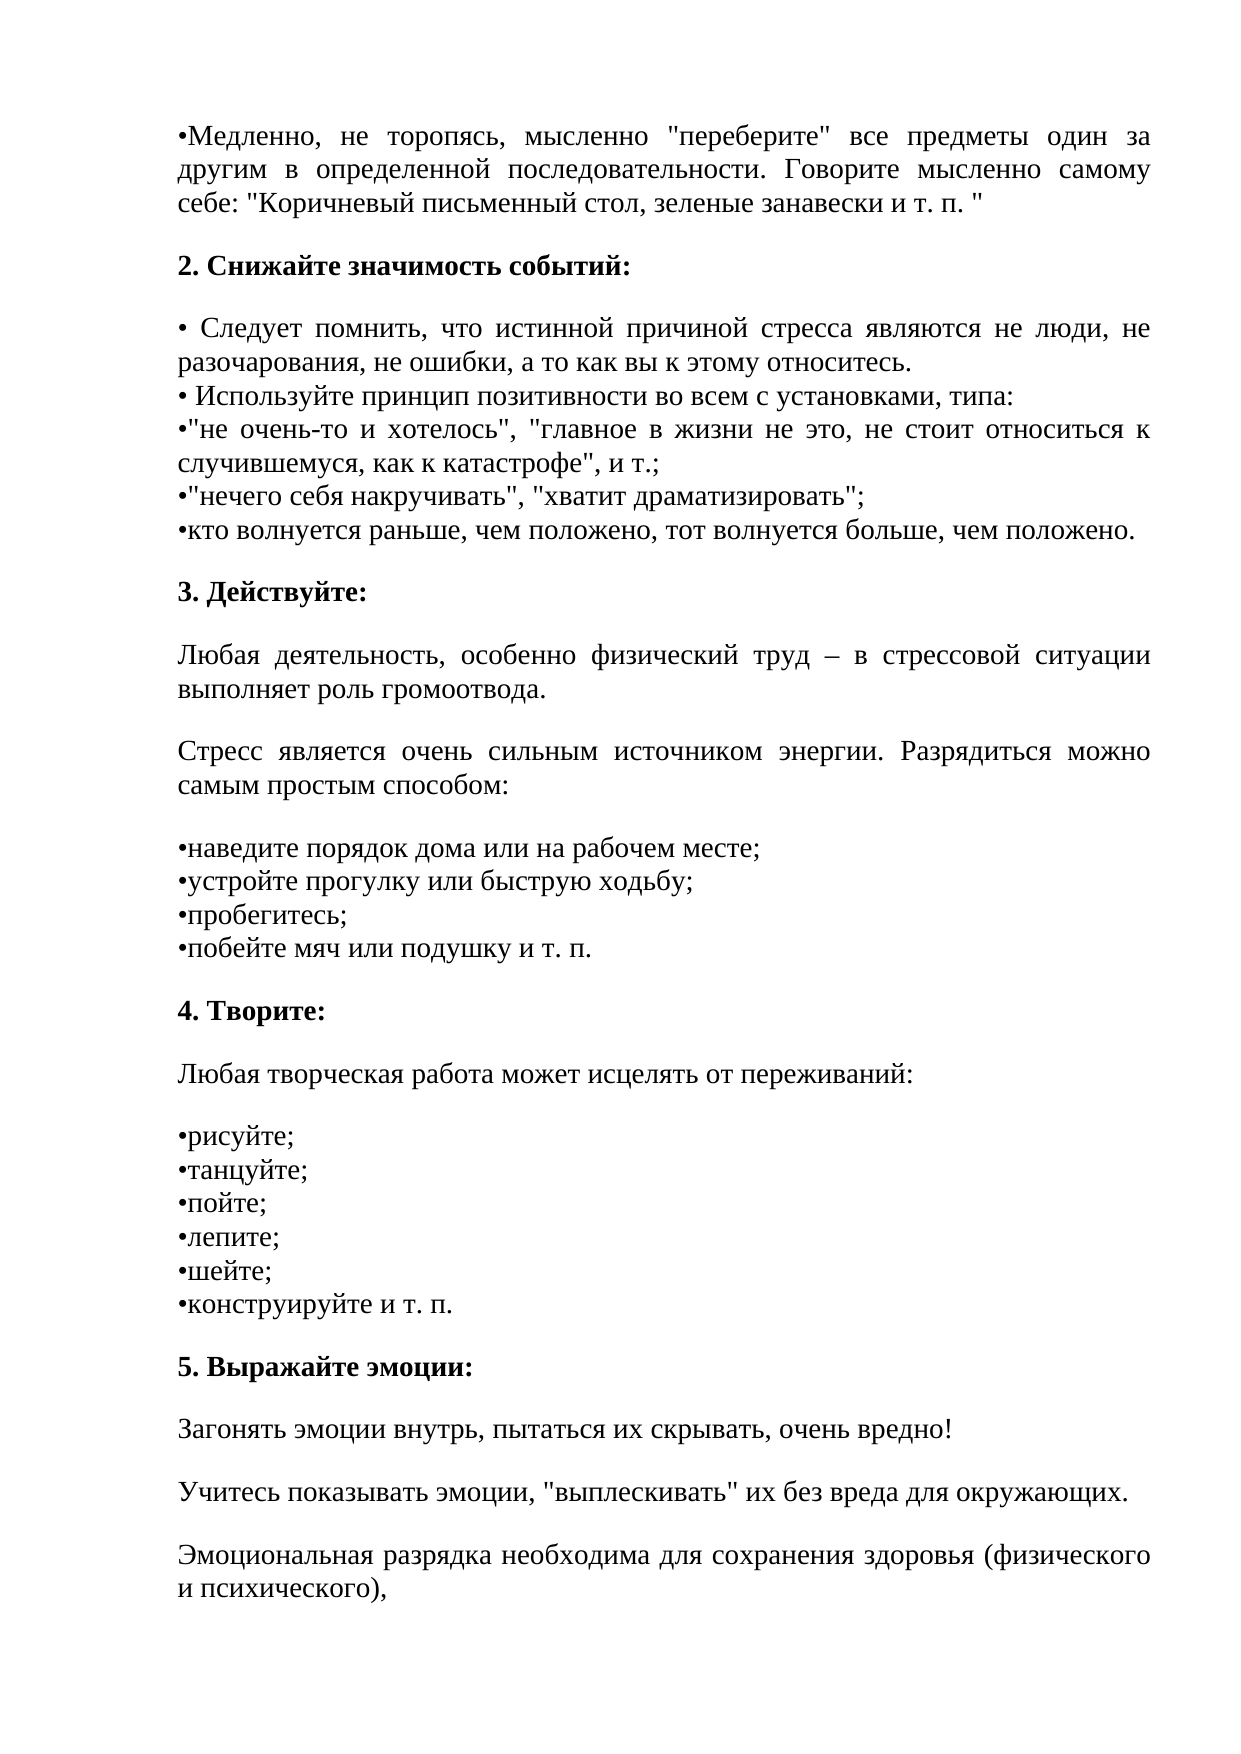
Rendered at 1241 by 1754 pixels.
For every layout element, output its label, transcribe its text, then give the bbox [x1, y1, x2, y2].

text Учитесь показывать эмоции, "выплескивать" их без вреда для окружающих. [177, 1474, 1152, 1508]
text 4. Творите: [177, 993, 1152, 1027]
text •кто волнуется раньше, чем положено, тот волнуется больше, чем положено. [177, 512, 1152, 545]
text •танцуйте; [177, 1152, 1152, 1186]
text • Используйте принцип позитивности во всем с установками, типа: [177, 378, 1152, 411]
text Эмоциональная разрядка необходима для сохранения здоровья (физического и психического), [177, 1537, 1152, 1604]
text Стресс является очень сильным источником энергии. Разрядиться можно самым простым способом: [177, 733, 1152, 801]
text •лепите; [177, 1219, 1152, 1253]
text •пойте; [177, 1186, 1152, 1219]
text Загонять эмоции внутрь, пытаться их скрывать, очень вредно! [177, 1412, 1152, 1445]
text 2. Снижайте значимость событий: [177, 248, 1152, 281]
text •устройте прогулку или быструю ходьбу; [177, 863, 1152, 897]
text •пробегитесь; [177, 897, 1152, 930]
text •рисуйте; [177, 1118, 1152, 1152]
text •побейте мяч или подушку и т. п. [177, 930, 1152, 964]
text 5. Выражайте эмоции: [177, 1349, 1152, 1382]
text •наведите порядок дома или на рабочем месте; [177, 830, 1152, 863]
text Любая творческая работа может исцелять от переживаний: [177, 1056, 1152, 1089]
text 3. Действуйте: [177, 574, 1152, 608]
text • Следует помнить, что истинной причиной стресса являются не люди, не разочарования, не ошибки, а то как вы к этому относитесь. [177, 311, 1152, 378]
text •"не очень-то и хотелось", "главное в жизни не это, не стоит относиться к случившемуся, как к катастрофе", и т.; [177, 411, 1152, 478]
text Любая деятельность, особенно физический труд – в стрессовой ситуации выполняет роль громоотвода. [177, 637, 1152, 704]
text •конструируйте и т. п. [177, 1286, 1152, 1320]
text •Медленно, не торопясь, мысленно "переберите" все предметы один за другим в определенной последовательности. Говорите мысленно самому себе: "Коричневый письменный стол, зеленые занавески и т. п. " [177, 118, 1152, 219]
text •шейте; [177, 1253, 1152, 1286]
text •"нечего себя накручивать", "хватит драматизировать"; [177, 478, 1152, 512]
